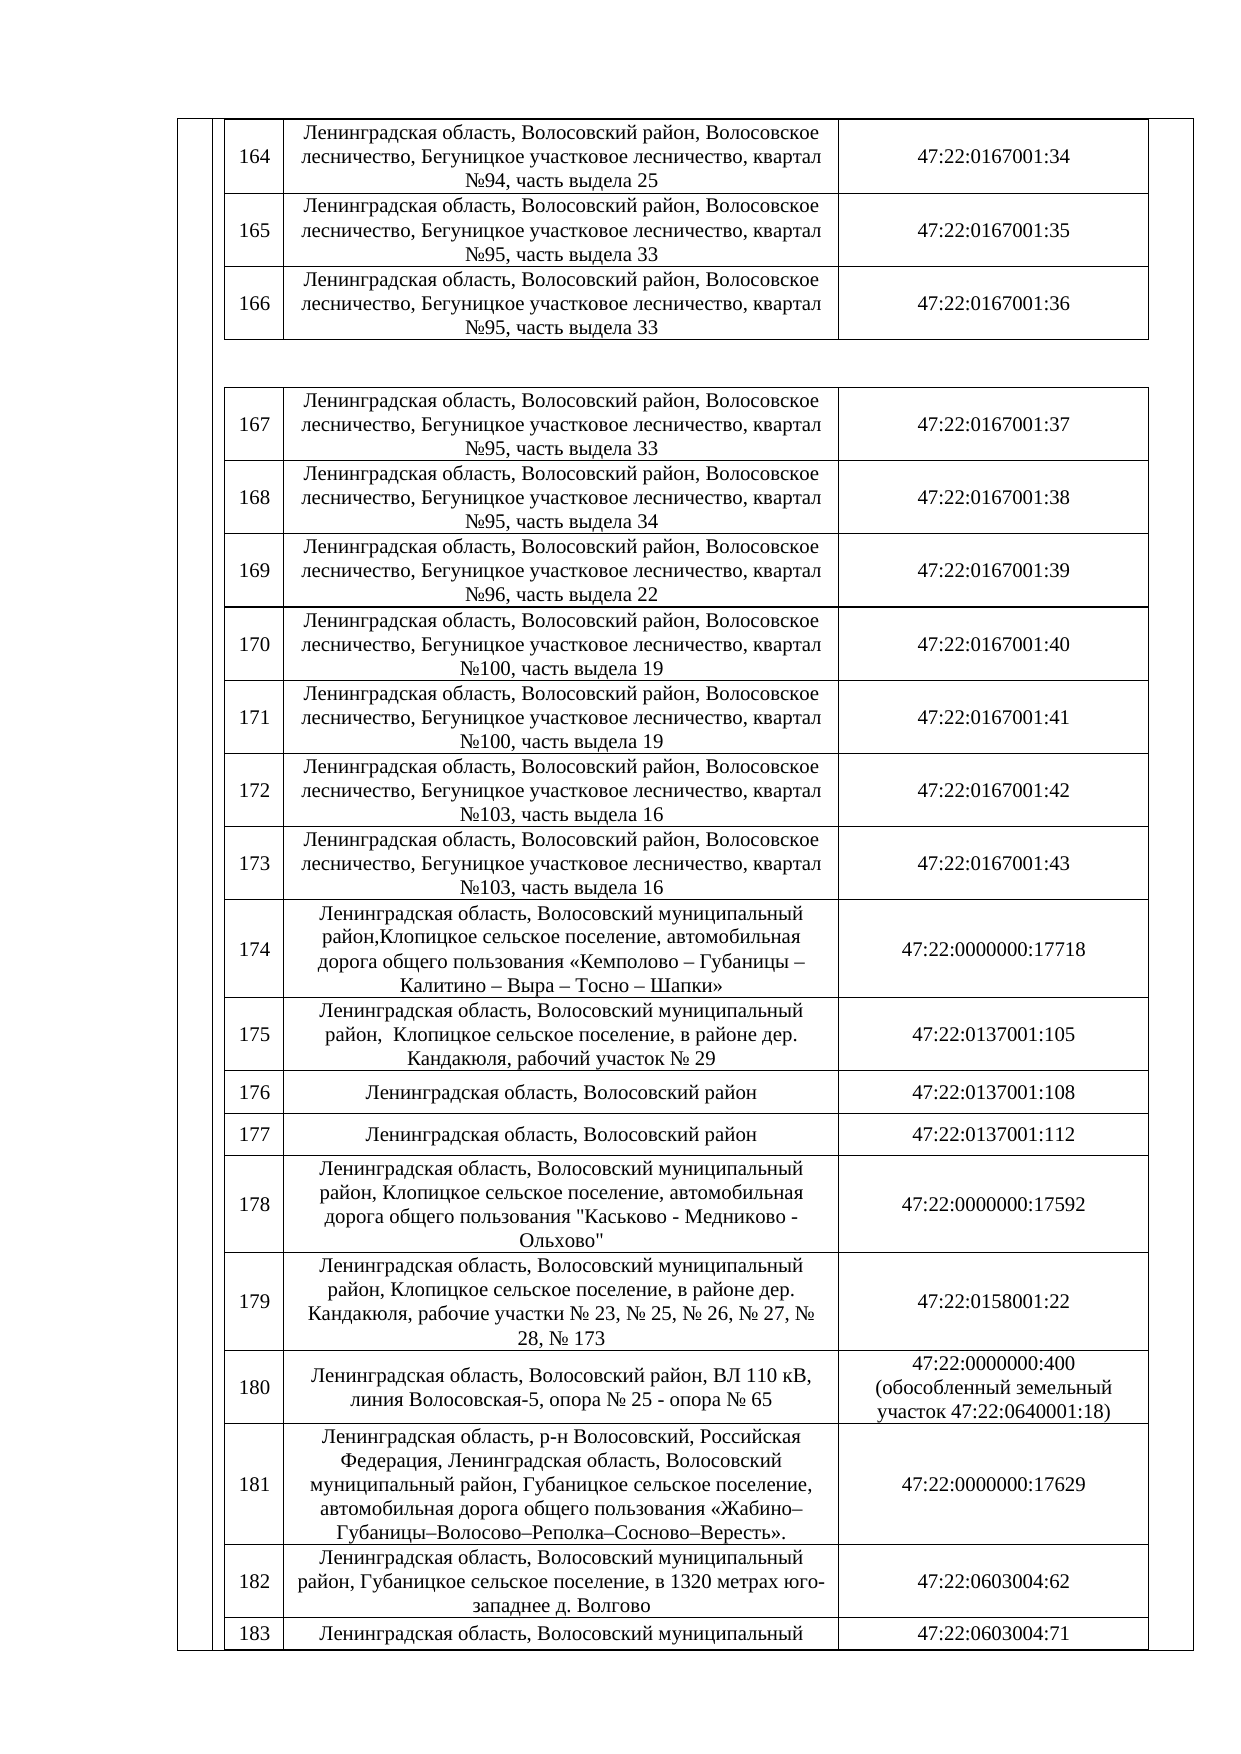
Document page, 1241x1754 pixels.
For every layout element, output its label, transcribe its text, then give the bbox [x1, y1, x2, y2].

table_cell 3 [178, 119, 212, 1649]
table_cell [213, 119, 1193, 1649]
